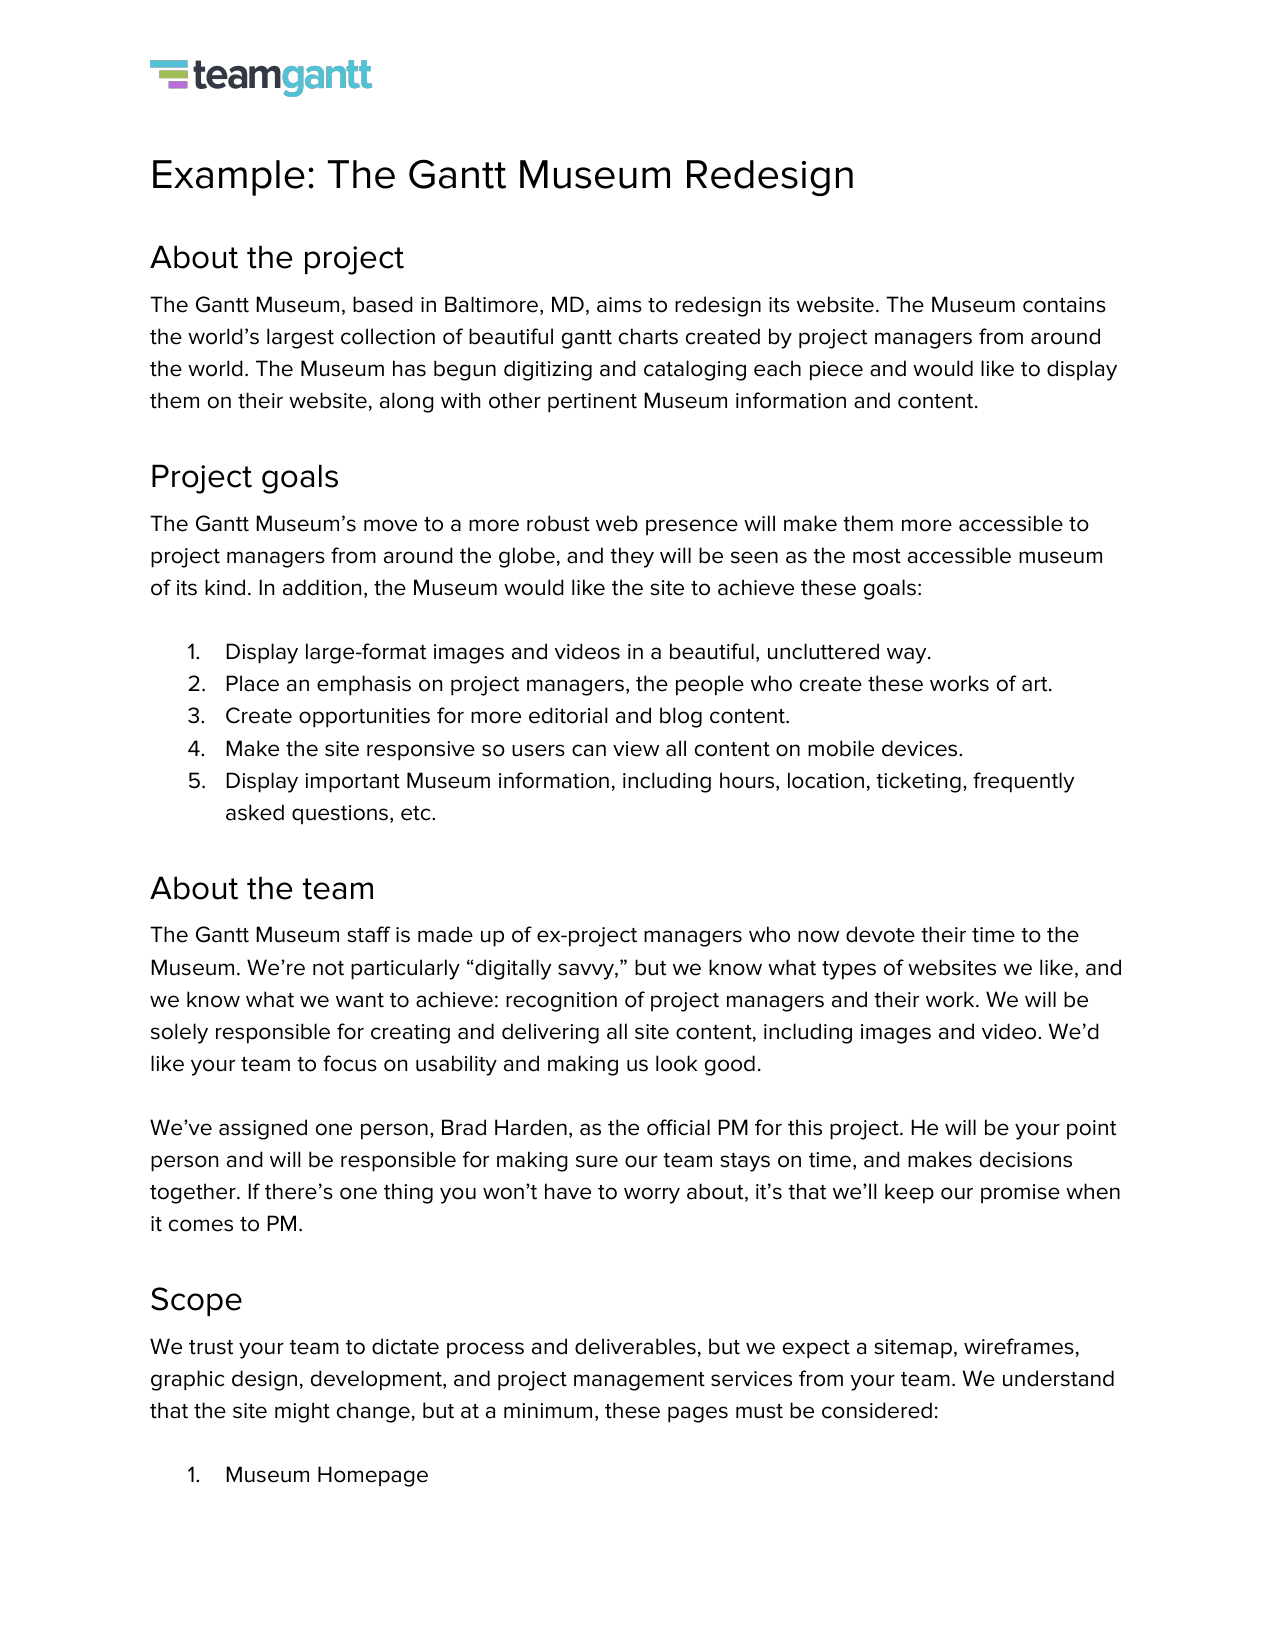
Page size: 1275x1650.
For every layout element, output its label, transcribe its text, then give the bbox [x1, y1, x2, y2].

list Display large-format images and videos in a beautiful, uncluttered way. [187, 639, 1125, 667]
text The Gantt Museum staff is made up of ex-project managers who now devote their time to the Museum. We’re not particularly “digitally savvy,” but we know what types of websites we like, and we know what we want to achieve: recognition of project managers and their work. We will be solely responsible for creating and delivering all site content, including images and video. We’d like your team to focus on usability and making us look good. [150, 922, 1125, 1078]
subtitle Scope [150, 1280, 1125, 1321]
text The Gantt Museum’s move to a more robust web presence will make them more accessible to project managers from around the globe, and they will be seen as the most accessible museum of its kind. In addition, the Museum would like the site to achieve these goals: [150, 510, 1125, 602]
list Museum Homepage [187, 1462, 1125, 1489]
text We’ve assigned one person, Brad Harden, as the official PM for this project. He will be your point person and will be responsible for making sure our team stays on time, and makes decisions together. If there’s one thing you won’t have to worry about, it’s that we’ll keep our promise when it comes to PM. [150, 1114, 1125, 1238]
subtitle About the team [150, 869, 1125, 909]
list Make the site responsive so users can view all content on mobile devices. [187, 735, 1125, 763]
picture [150, 60, 373, 97]
text The Gantt Museum, based in Baltimore, MD, aims to redesign its website. The Museum contains the world’s largest collection of beautiful gantt charts created by project managers from around the world. The Museum has begun digitizing and cataloging each piece and would like to display them on their website, along with other pertinent Museum information and content. [150, 291, 1125, 416]
list Place an emphasis on project managers, the people who create these works of art. [187, 671, 1125, 699]
subtitle About the project [150, 238, 1125, 279]
subtitle Example: The Gantt Museum Redesign [150, 150, 1125, 201]
text We trust your team to dictate process and deliverables, but we expect a sitemap, wireframes, graphic design, development, and project management services from your team. We understand that the site might change, but at a minimum, these pages must be considered: [150, 1333, 1125, 1425]
subtitle Project goals [150, 457, 1125, 498]
list Create opportunities for more editorial and blog content. [187, 703, 1125, 731]
list Display important Museum information, including hours, location, ticketing, frequently asked questions, etc. [187, 767, 1125, 827]
